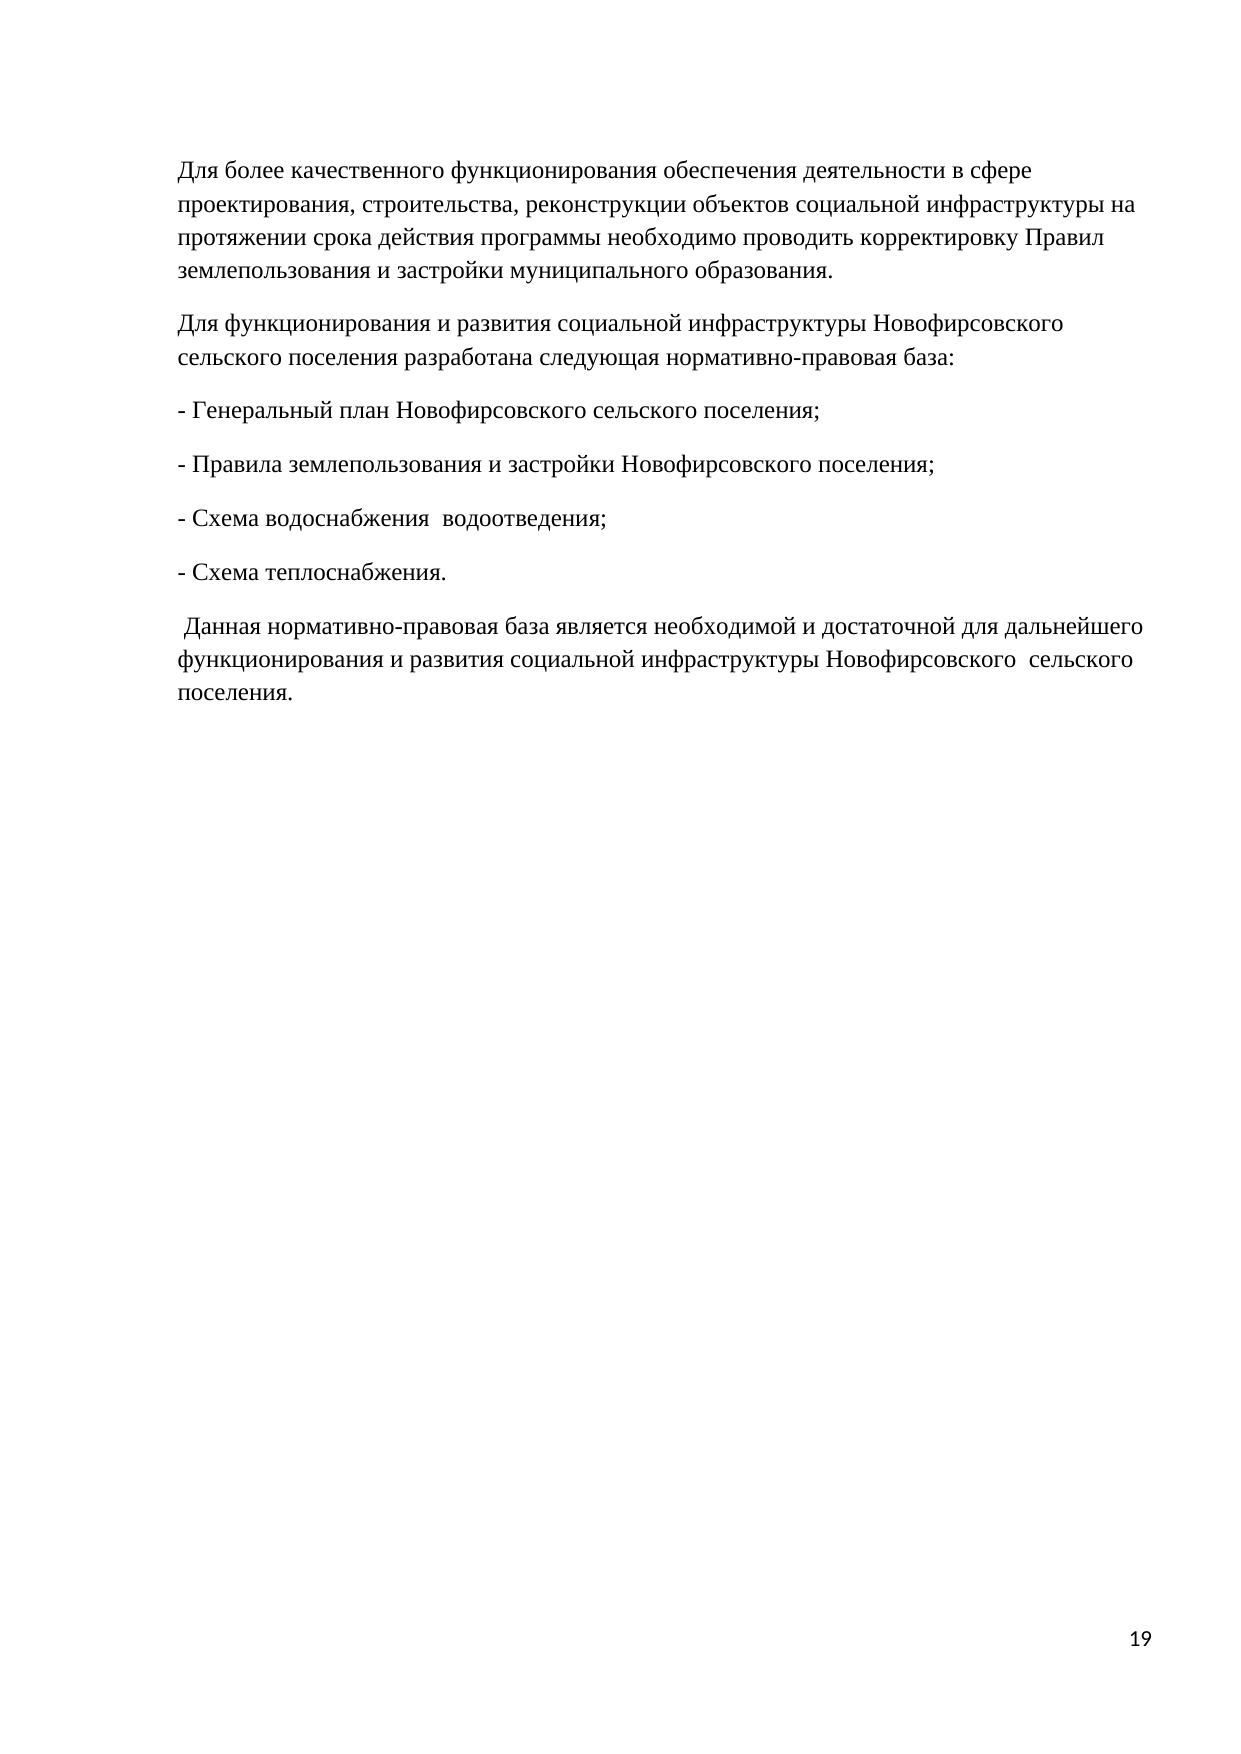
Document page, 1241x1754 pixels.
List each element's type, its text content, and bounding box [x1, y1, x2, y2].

text Данная нормативно-правовая база является необходимой и достаточной для дальнейшего функционирования и развития социальной инфраструктуры Новофирсовского сельского поселения. [177, 611, 1152, 706]
text - Схема теплоснабжения. [177, 557, 1152, 586]
text - Схема водоснабжения водоотведения; [177, 503, 1152, 532]
text - Правила землепользования и застройки Новофирсовского поселения; [177, 449, 1152, 478]
text Для функционирования и развития социальной инфраструктуры Новофирсовского сельского поселения разработана следующая нормативно-правовая база: [177, 308, 1152, 370]
text - Генеральный план Новофирсовского сельского поселения; [177, 395, 1152, 424]
text Для более качественного функционирования обеспечения деятельности в сфере проектирования, строительства, реконструкции объектов социальной инфраструктуры на протяжении срока действия программы необходимо проводить корректировку Правил землепользования и застройки муниципального образования. [177, 156, 1152, 283]
